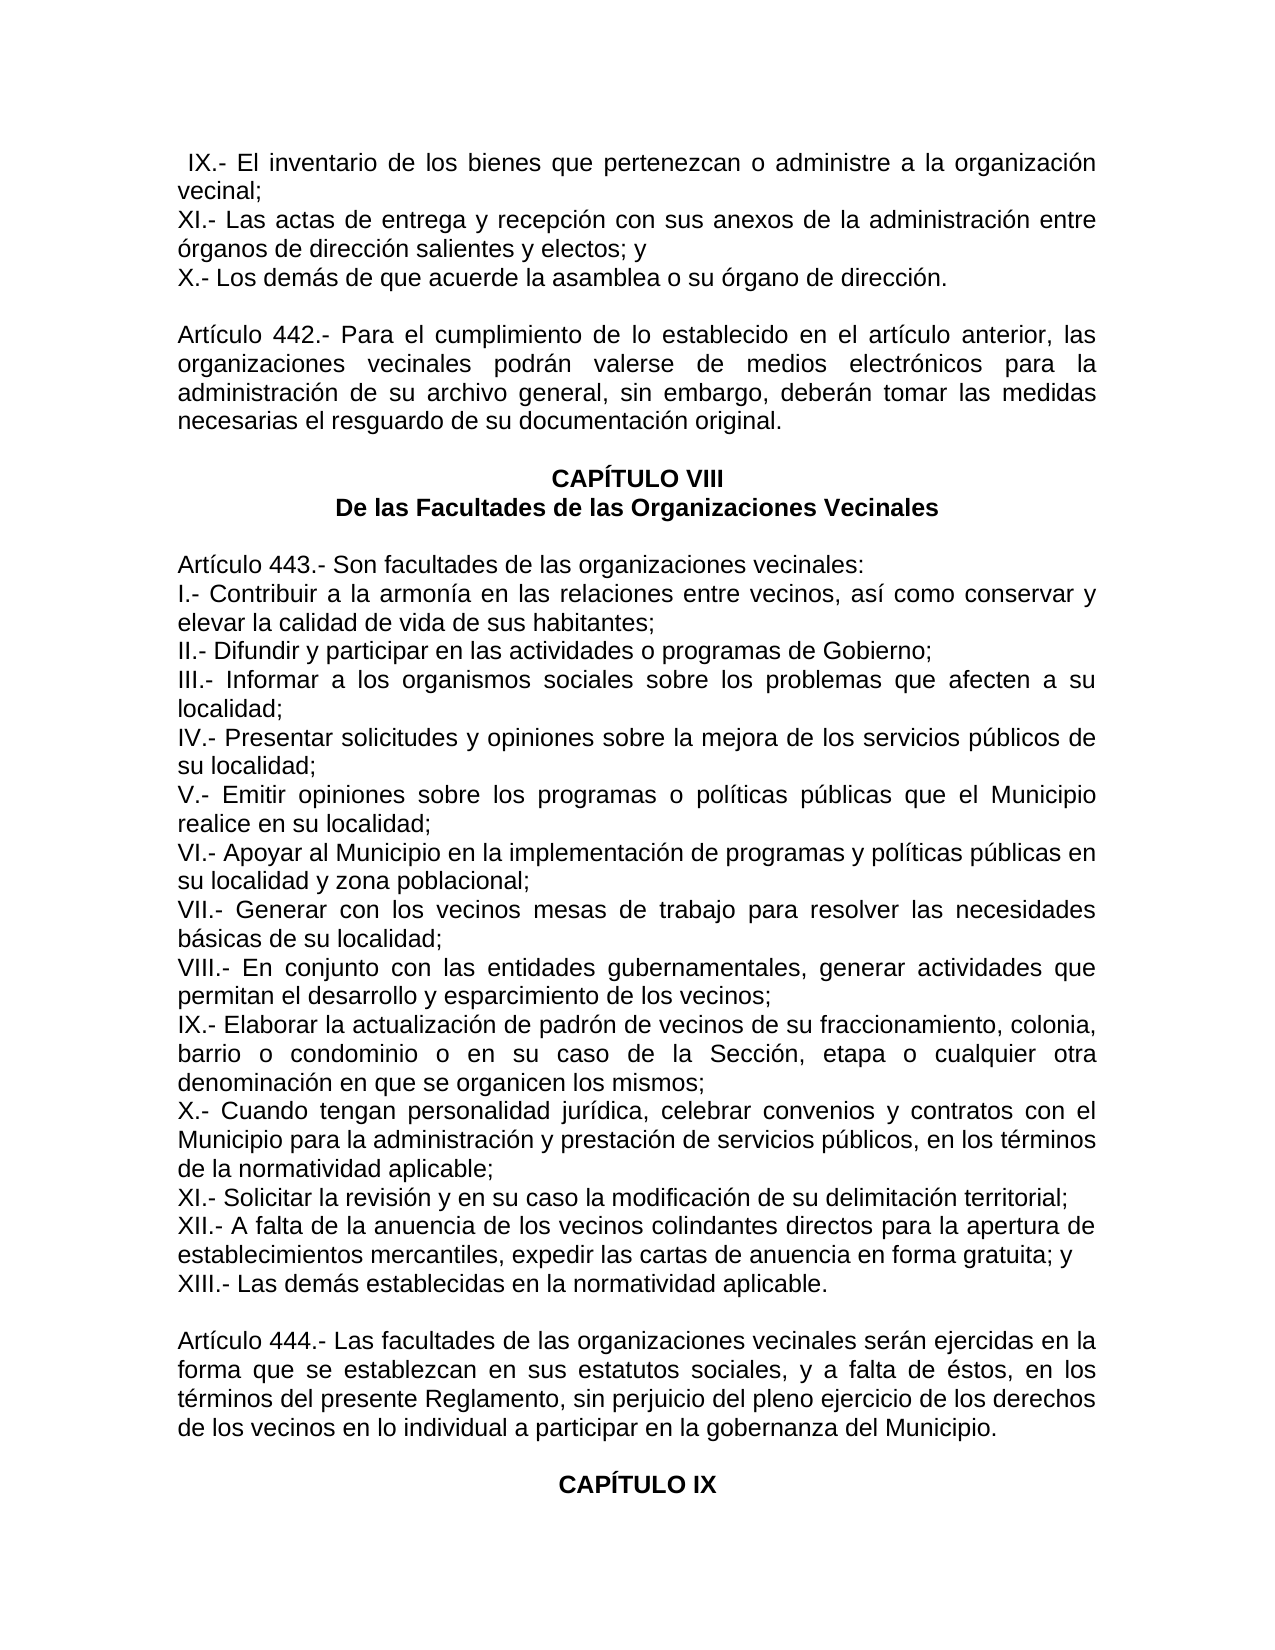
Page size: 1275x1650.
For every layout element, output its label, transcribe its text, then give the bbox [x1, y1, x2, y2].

text X.- Los demás de que acuerde la asamblea o su órgano de dirección. [177, 263, 1098, 291]
text V.- Emitir opiniones sobre los programas o políticas públicas que el Municipio realice en su localidad; [177, 780, 1098, 838]
text VII.- Generar con los vecinos mesas de trabajo para resolver las necesidades básicas de su localidad; [177, 895, 1098, 953]
text Artículo 442.- Para el cumplimiento de lo establecido en el artículo anterior, las organizaciones vecinales podrán valerse de medios electrónicos para la administración de su archivo general, sin embargo, deberán tomar las medidas necesarias el resguardo de su documentación original. [177, 320, 1098, 435]
text De las Facultades de las Organizaciones Vecinales [177, 493, 1098, 521]
text Artículo 443.- Son facultades de las organizaciones vecinales: [177, 550, 1098, 579]
text IV.- Presentar solicitudes y opiniones sobre la mejora de los servicios públicos de su localidad; [177, 723, 1098, 780]
text Artículo 444.- Las facultades de las organizaciones vecinales serán ejercidas en la forma que se establezcan en sus estatutos sociales, y a falta de éstos, en los términos del presente Reglamento, sin perjuicio del pleno ejercicio de los derechos de los vecinos en lo individual a participar en la gobernanza del Municipio. [177, 1326, 1098, 1441]
text XII.- A falta de la anuencia de los vecinos colindantes directos para la apertura de establecimientos mercantiles, expedir las cartas de anuencia en forma gratuita; y [177, 1211, 1098, 1269]
text CAPÍTULO IX [177, 1470, 1098, 1499]
text XI.- Las actas de entrega y recepción con sus anexos de la administración entre órganos de dirección salientes y electos; y [177, 205, 1098, 263]
text II.- Difundir y participar en las actividades o programas de Gobierno; [177, 636, 1098, 665]
text IX.- El inventario de los bienes que pertenezcan o administre a la organización vecinal; [177, 148, 1098, 205]
text CAPÍTULO VIII [177, 464, 1098, 493]
text IX.- Elaborar la actualización de padrón de vecinos de su fraccionamiento, colonia, barrio o condominio o en su caso de la Sección, etapa o cualquier otra denominación en que se organicen los mismos; [177, 1010, 1098, 1096]
text I.- Contribuir a la armonía en las relaciones entre vecinos, así como conservar y elevar la calidad de vida de sus habitantes; [177, 579, 1098, 636]
text XIII.- Las demás establecidas en la normatividad aplicable. [177, 1269, 1098, 1298]
text VIII.- En conjunto con las entidades gubernamentales, generar actividades que permitan el desarrollo y esparcimiento de los vecinos; [177, 953, 1098, 1010]
text III.- Informar a los organismos sociales sobre los problemas que afecten a su localidad; [177, 665, 1098, 723]
text X.- Cuando tengan personalidad jurídica, celebrar convenios y contratos con el Municipio para la administración y prestación de servicios públicos, en los términos de la normatividad aplicable; [177, 1096, 1098, 1183]
text XI.- Solicitar la revisión y en su caso la modificación de su delimitación territorial; [177, 1183, 1098, 1211]
text VI.- Apoyar al Municipio en la implementación de programas y políticas públicas en su localidad y zona poblacional; [177, 838, 1098, 895]
